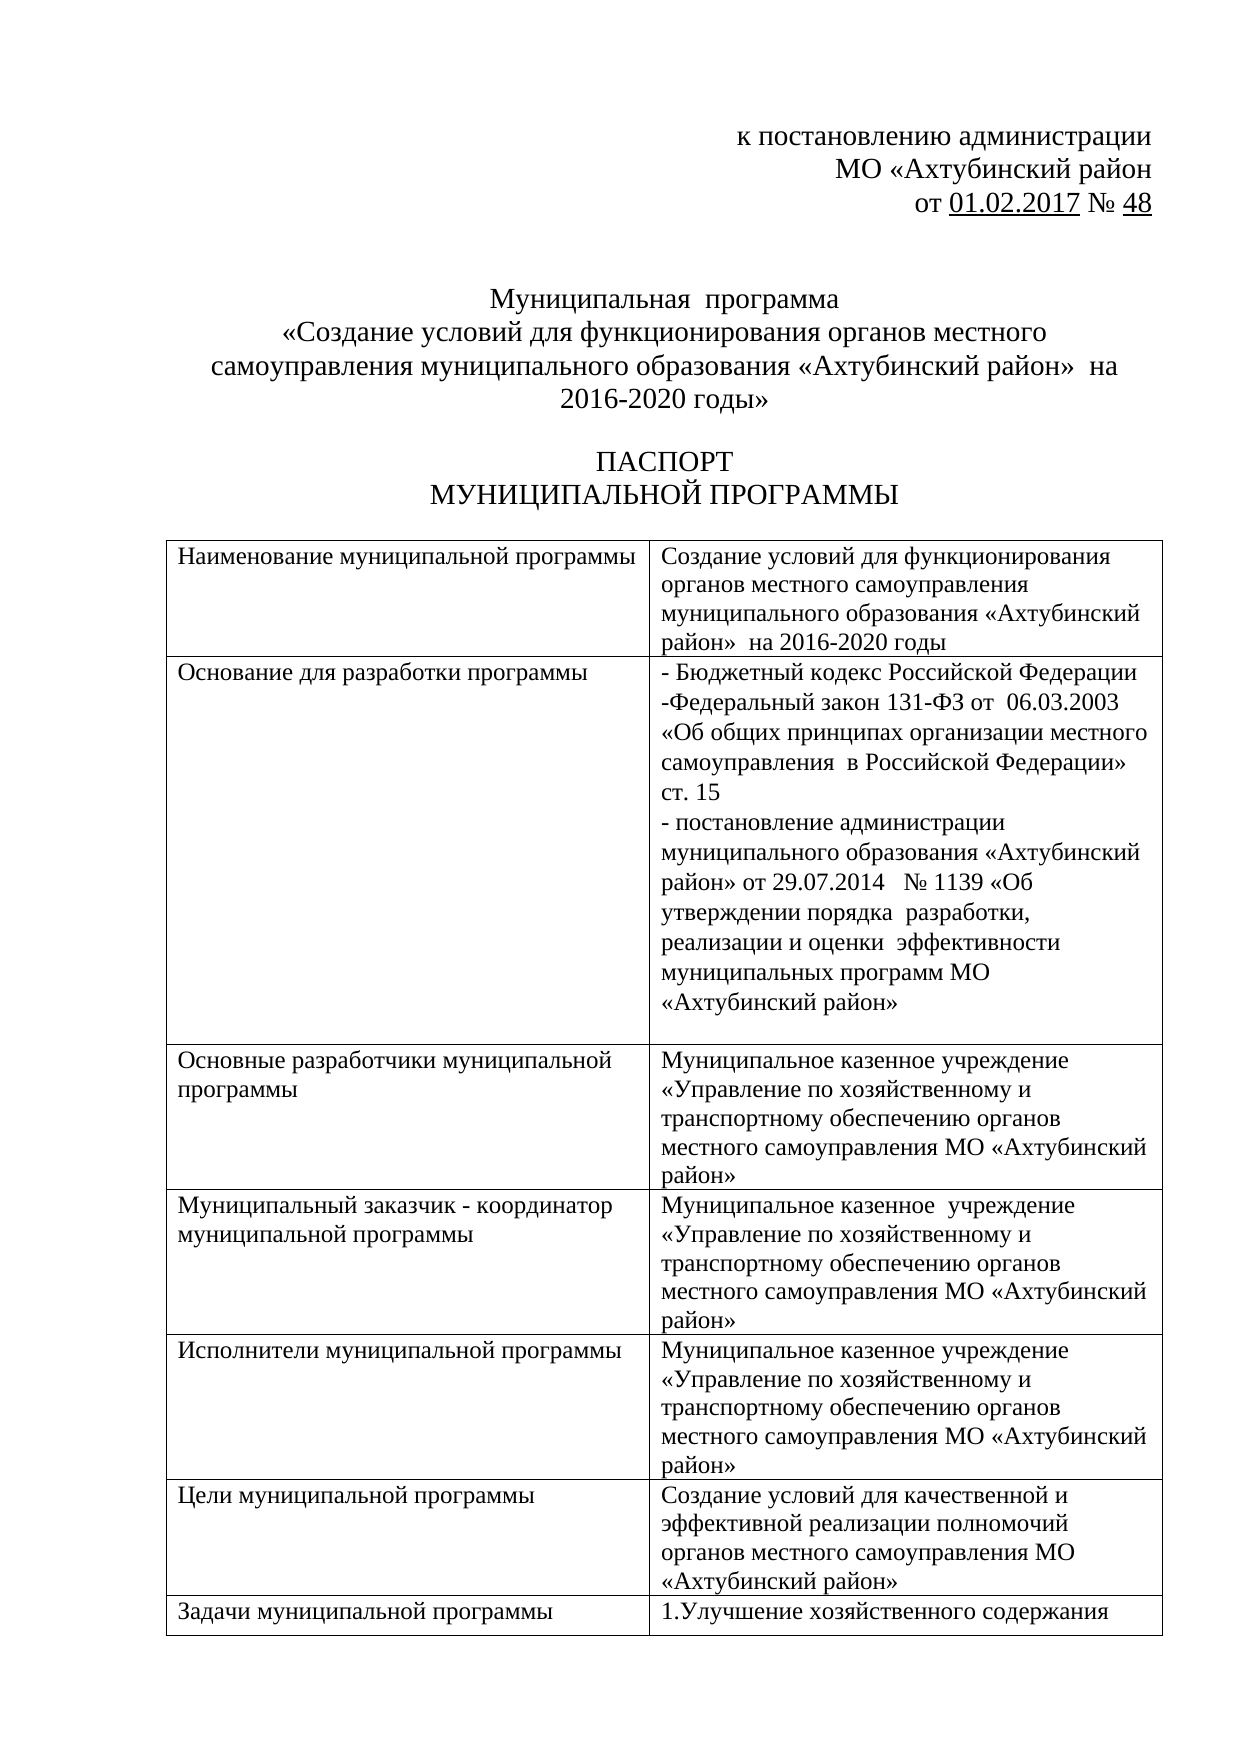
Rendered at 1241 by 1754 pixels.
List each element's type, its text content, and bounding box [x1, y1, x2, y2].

table_cell Исполнители муниципальной программы [167, 1335, 649, 1479]
table_cell Основные разработчики муниципальной программы [167, 1045, 649, 1189]
text к постановлению администрации [177, 118, 1152, 152]
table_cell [167, 1596, 649, 1635]
table_cell Муниципальное казенное учреждение «Управление по хозяйственному и транспортному обеспечению органов местного самоуправления МО «Ахтубинский район» [650, 1045, 1162, 1189]
table_cell Создание условий для качественной и эффективной реализации полномочий органов местного самоуправления МО «Ахтубинский район» [650, 1480, 1162, 1595]
table_cell Муниципальное казенное учреждение «Управление по хозяйственному и транспортному обеспечению органов местного самоуправления МО «Ахтубинский район» [650, 1335, 1162, 1479]
text Муниципальная программа [177, 281, 1152, 314]
table_cell Цели муниципальной программы [167, 1480, 649, 1595]
table_cell Муниципальное казенное учреждение «Управление по хозяйственному и транспортному обеспечению органов местного самоуправления МО «Ахтубинский район» [650, 1190, 1162, 1334]
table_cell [650, 1596, 1162, 1635]
table_cell Муниципальный заказчик - координатор муниципальной программы [167, 1190, 649, 1334]
text от 01.02.2017 № 48 [177, 185, 1152, 219]
table_cell Основание для разработки программы [167, 657, 649, 1044]
table_header Создание условий для функционирования органов местного самоуправления муниципального образования «Ахтубинский район» на 2016-2020 годы [650, 541, 1162, 656]
text МУНИЦИПАЛЬНОЙ ПРОГРАММЫ [177, 477, 1152, 511]
table_header Наименование муниципальной программы [167, 541, 649, 656]
table_cell - Бюджетный кодекс Российской Федерации -Федеральный закон 131-ФЗ от 06.03.2003 «Об общих принципах организации местного самоуправления в Российской Федерации» ст. 15 - постановление администрации муниципального образования «Ахтубинский район» от 29.07.2014 № 1139 «Об утверждении порядка разработки, реализации и оценки эффективности муниципальных программ МО «Ахтубинский район» [650, 657, 1162, 1044]
text МО «Ахтубинский район [177, 152, 1152, 185]
text ПАСПОРТ [177, 444, 1152, 477]
text «Создание условий для функционирования органов местного самоуправления муниципального образования «Ахтубинский район» на 2016-2020 годы» [177, 314, 1152, 415]
